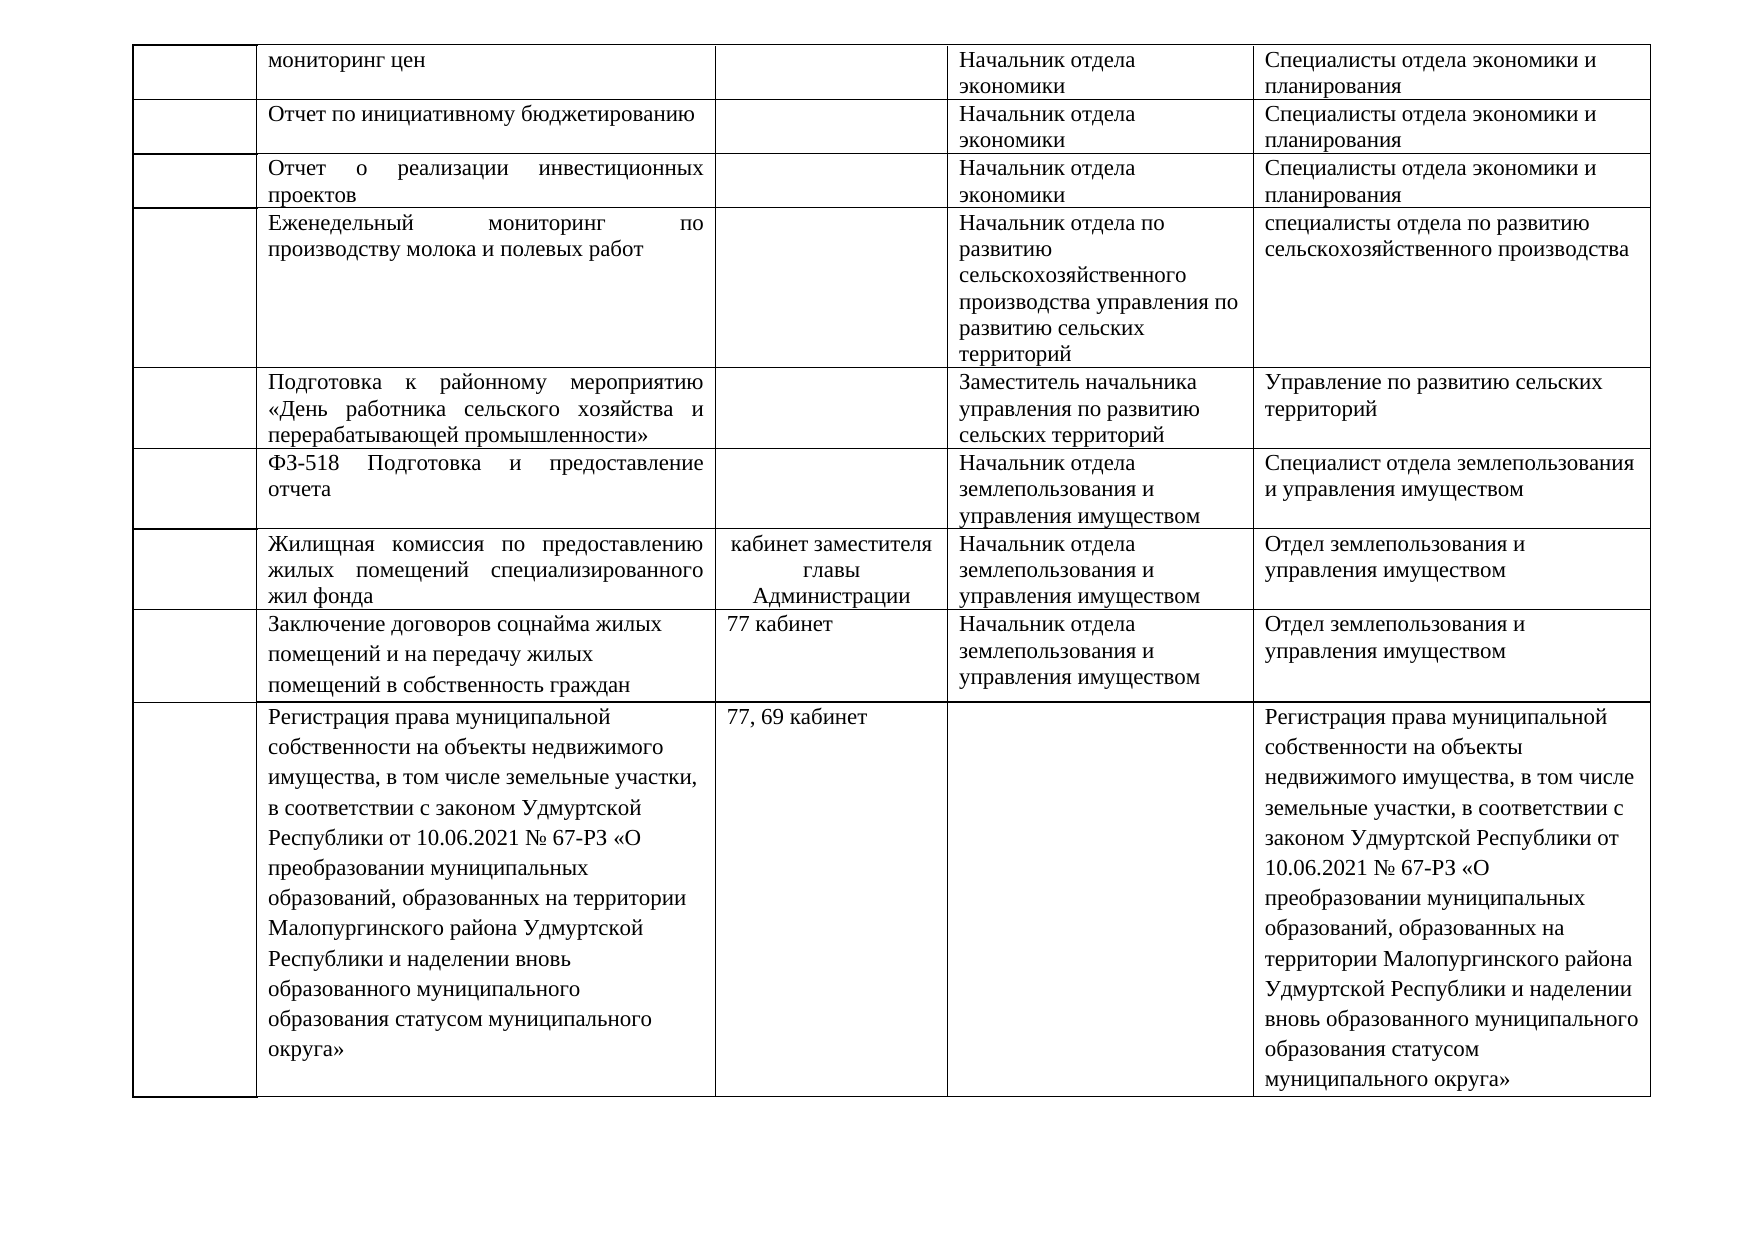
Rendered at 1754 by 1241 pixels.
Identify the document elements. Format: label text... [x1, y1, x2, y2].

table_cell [948, 100, 1253, 153]
table_cell [134, 449, 256, 528]
table_cell Заключение договоров соцнайма жилых помещений и на передачу жилых помещений в собственность граждан [257, 610, 715, 701]
table_cell [716, 208, 947, 367]
table_cell Регистрация права муниципальной собственности на объекты недвижимого имущества, в том числе земельные участки, в соответствии с законом Удмуртской Республики от 10.06.2021 № 67-РЗ «О преобразовании муниципальных образований, образованных на территории Малопургинского района Удмуртской Республики и наделении вновь образованного муниципального образования статусом муниципального округа» [1254, 703, 1650, 1096]
table_cell [716, 154, 947, 207]
table_cell Отчет по инициативному бюджетированию [257, 100, 715, 153]
table_cell Начальник отдела землепользования и управления имуществом [948, 610, 1253, 701]
table_cell [134, 610, 256, 701]
table_cell [948, 703, 1253, 1096]
table_cell Начальник отдела землепользования и управления имуществом [948, 449, 1253, 528]
table_cell мониторинг цен [257, 45, 715, 99]
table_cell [948, 45, 1253, 99]
table_cell Подготовка к районному мероприятию «День работника сельского хозяйства и перерабатывающей промышленности» [257, 368, 715, 447]
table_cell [1254, 100, 1650, 153]
table_cell [134, 46, 256, 99]
table_cell Жилищная комиссия по предоставлению жилых помещений специализированного жил фонда [257, 529, 715, 609]
table_cell специалисты отдела по развитию сельскохозяйственного производства [1254, 208, 1650, 367]
table_cell [134, 155, 256, 207]
table_cell кабинет заместителя главы Администрации [716, 529, 947, 609]
table_cell Отдел землепользования и управления имуществом [1254, 610, 1650, 701]
table_cell Начальник отдела экономики [948, 154, 1253, 207]
table_cell [716, 449, 947, 528]
table_cell Еженедельный мониторинг по производству молока и полевых работ [257, 208, 715, 367]
table_cell Управление по развитию сельских территорий [1254, 368, 1650, 447]
table_cell [716, 100, 947, 153]
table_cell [1254, 154, 1650, 207]
table_cell [715, 45, 948, 99]
table_cell [134, 209, 256, 367]
table_cell [716, 368, 947, 447]
table_cell [134, 100, 256, 153]
table_cell 77, 69 кабинет [716, 703, 947, 1096]
table_cell Специалист отдела землепользования и управления имуществом [1254, 449, 1650, 528]
table_cell Отдел землепользования и управления имуществом [1254, 529, 1650, 609]
table_cell 77 кабинет [716, 610, 947, 701]
table_cell Начальник отдела по развитию сельскохозяйственного производства управления по развитию сельских территорий [948, 208, 1253, 367]
table_cell [134, 703, 256, 1096]
table_cell Заместитель начальника управления по развитию сельских территорий [948, 368, 1253, 447]
table_cell Отчет о реализации инвестиционных проектов [257, 154, 715, 207]
table_cell [134, 368, 256, 447]
table_cell [134, 530, 256, 609]
table_cell Регистрация права муниципальной собственности на объекты недвижимого имущества, в том числе земельные участки, в соответствии с законом Удмуртской Республики от 10.06.2021 № 67-РЗ «О преобразовании муниципальных образований, образованных на территории Малопургинского района Удмуртской Республики и наделении вновь образованного муниципального образования статусом муниципального округа» [257, 703, 715, 1096]
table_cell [1253, 45, 1650, 99]
table_cell ФЗ-518 Подготовка и предоставление отчета [257, 449, 715, 528]
table_cell Начальник отдела землепользования и управления имуществом [948, 529, 1253, 609]
